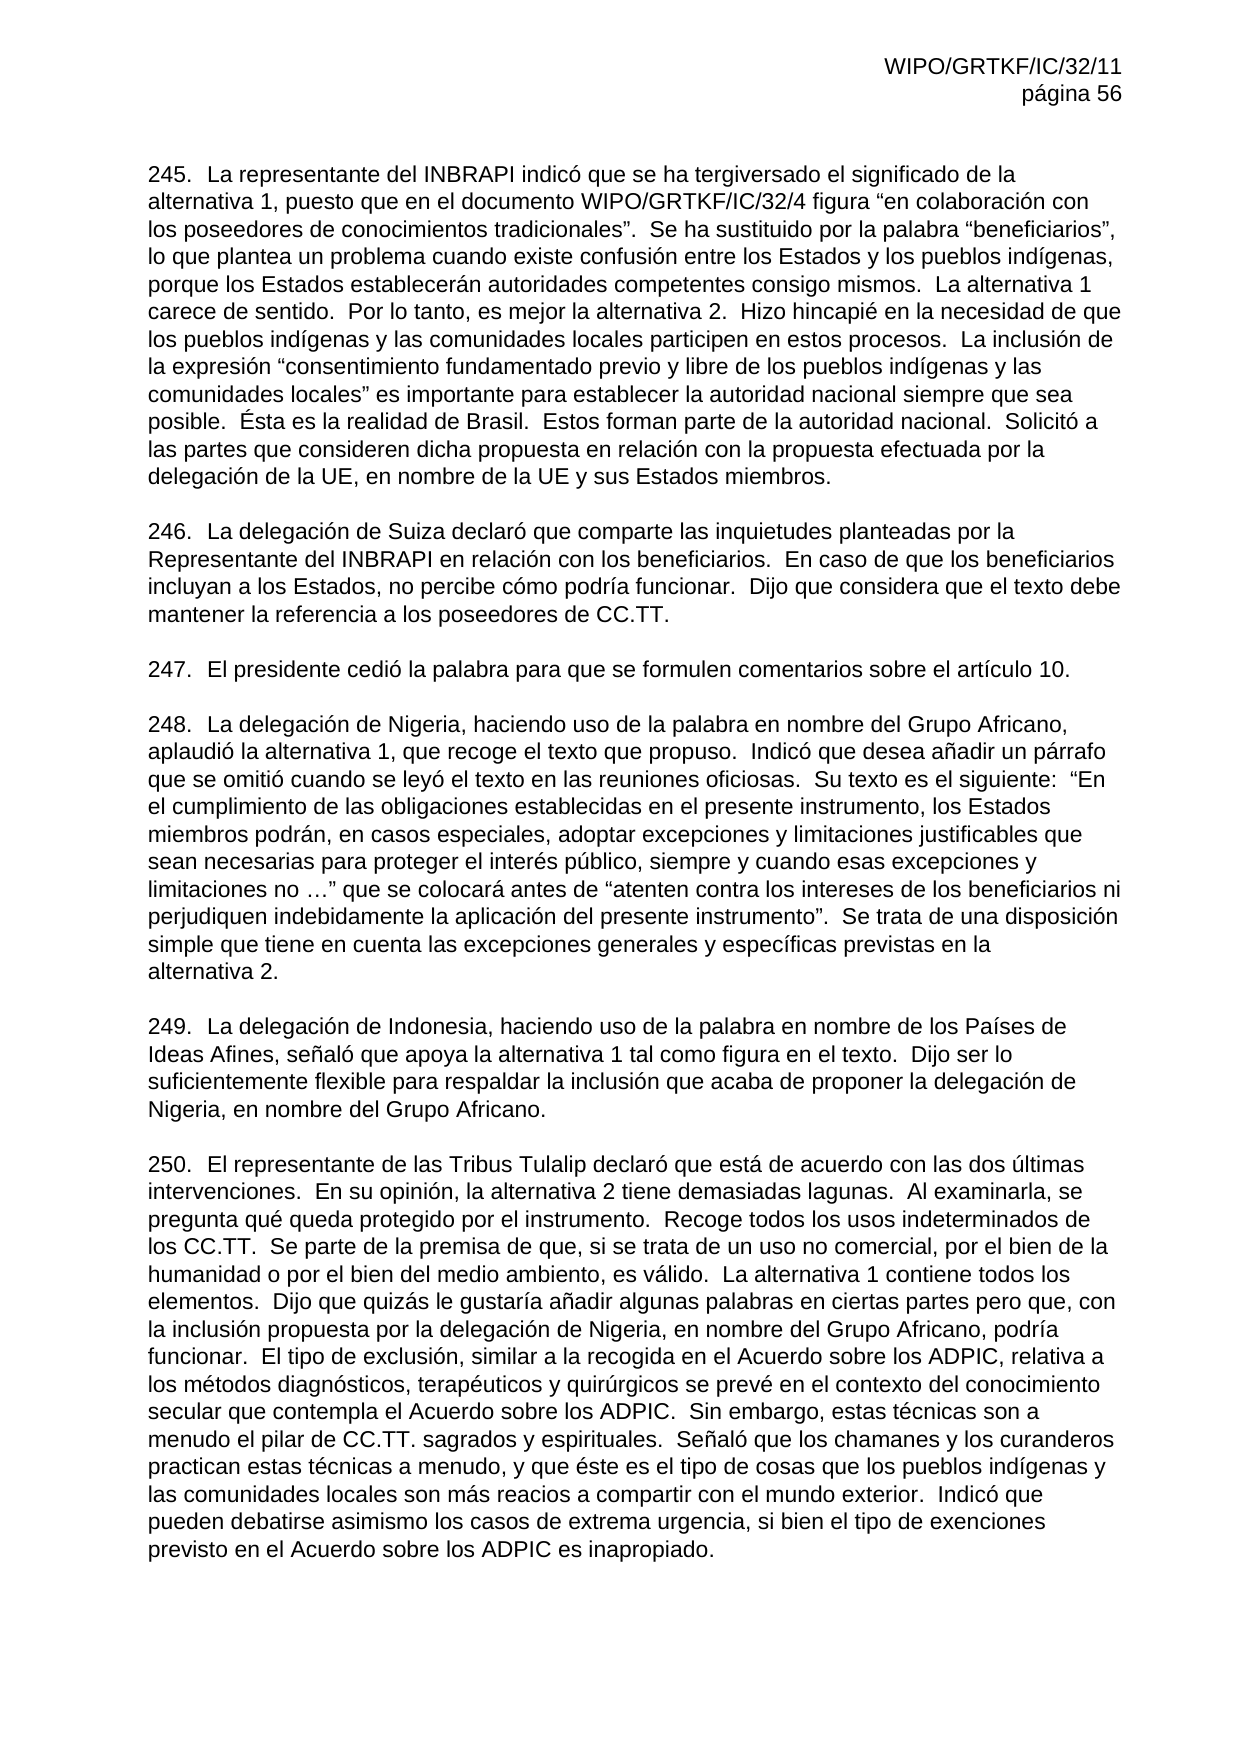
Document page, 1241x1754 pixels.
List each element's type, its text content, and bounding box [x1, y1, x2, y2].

list El representante de las Tribus Tulalip declaró que está de acuerdo con las dos últimas intervenciones. En su opinión, la alternativa 2 tiene demasiadas lagunas. Al examinarla, se pregunta qué queda protegido por el instrumento. Recoge todos los usos indeterminados de los CC.TT. Se parte de la premisa de que, si se trata de un uso no comercial, por el bien de la humanidad o por el bien del medio ambiento, es válido. La alternativa 1 contiene todos los elementos. Dijo que quizás le gustaría añadir algunas palabras en ciertas partes pero que, con la inclusión propuesta por la delegación de Nigeria, en nombre del Grupo Africano, podría funcionar. El tipo de exclusión, similar a la recogida en el Acuerdo sobre los ADPIC, relativa a los métodos diagnósticos, terapéuticos y quirúrgicos se prevé en el contexto del conocimiento secular que contempla el Acuerdo sobre los ADPIC. Sin embargo, estas técnicas son a menudo el pilar de CC.TT. sagrados y espirituales. Señaló que los chamanes y los curanderos practican estas técnicas a menudo, y que éste es el tipo de cosas que los pueblos indígenas y las comunidades locales son más reacios a compartir con el mundo exterior. Indicó que pueden debatirse asimismo los casos de extrema urgencia, si bien el tipo de exenciones previsto en el Acuerdo sobre los ADPIC es inapropiado. [148, 1150, 1122, 1562]
list La delegación de Indonesia, haciendo uso de la palabra en nombre de los Países de Ideas Afines, señaló que apoya la alternativa 1 tal como figura en el texto. Dijo ser lo suficientemente flexible para respaldar la inclusión que acaba de proponer la delegación de Nigeria, en nombre del Grupo Africano. [148, 1012, 1122, 1122]
list La delegación de Nigeria, haciendo uso de la palabra en nombre del Grupo Africano, aplaudió la alternativa 1, que recoge el texto que propuso. Indicó que desea añadir un párrafo que se omitió cuando se leyó el texto en las reuniones oficiosas. Su texto es el siguiente: “En el cumplimiento de las obligaciones establecidas en el presente instrumento, los Estados miembros podrán, en casos especiales, adoptar excepciones y limitaciones justificables que sean necesarias para proteger el interés público, siempre y cuando esas excepciones y limitaciones no …” que se colocará antes de “atenten contra los intereses de los beneficiarios ni perjudiquen indebidamente la aplicación del presente instrumento”. Se trata de una disposición simple que tiene en cuenta las excepciones generales y específicas previstas en la alternativa 2. [148, 710, 1122, 985]
list El presidente cedió la palabra para que se formulen comentarios sobre el artículo 10. [148, 655, 1122, 682]
list La delegación de Suiza declaró que comparte las inquietudes planteadas por la Representante del INBRAPI en relación con los beneficiarios. En caso de que los beneficiarios incluyan a los Estados, no percibe cómo podría funcionar. Dijo que considera que el texto debe mantener la referencia a los poseedores de CC.TT. [148, 517, 1122, 627]
list La representante del INBRAPI indicó que se ha tergiversado el significado de la alternativa 1, puesto que en el documento WIPO/GRTKF/IC/32/4 figura “en colaboración con los poseedores de conocimientos tradicionales”. Se ha sustituido por la palabra “beneficiarios”, lo que plantea un problema cuando existe confusión entre los Estados y los pueblos indígenas, porque los Estados establecerán autoridades competentes consigo mismos. La alternativa 1 carece de sentido. Por lo tanto, es mejor la alternativa 2. Hizo hincapié en la necesidad de que los pueblos indígenas y las comunidades locales participen en estos procesos. La inclusión de la expresión “consentimiento fundamentado previo y libre de los pueblos indígenas y las comunidades locales” es importante para establecer la autoridad nacional siempre que sea posible. Ésta es la realidad de Brasil. Estos forman parte de la autoridad nacional. Solicitó a las partes que consideren dicha propuesta en relación con la propuesta efectuada por la delegación de la UE, en nombre de la UE y sus Estados miembros. [148, 160, 1122, 490]
